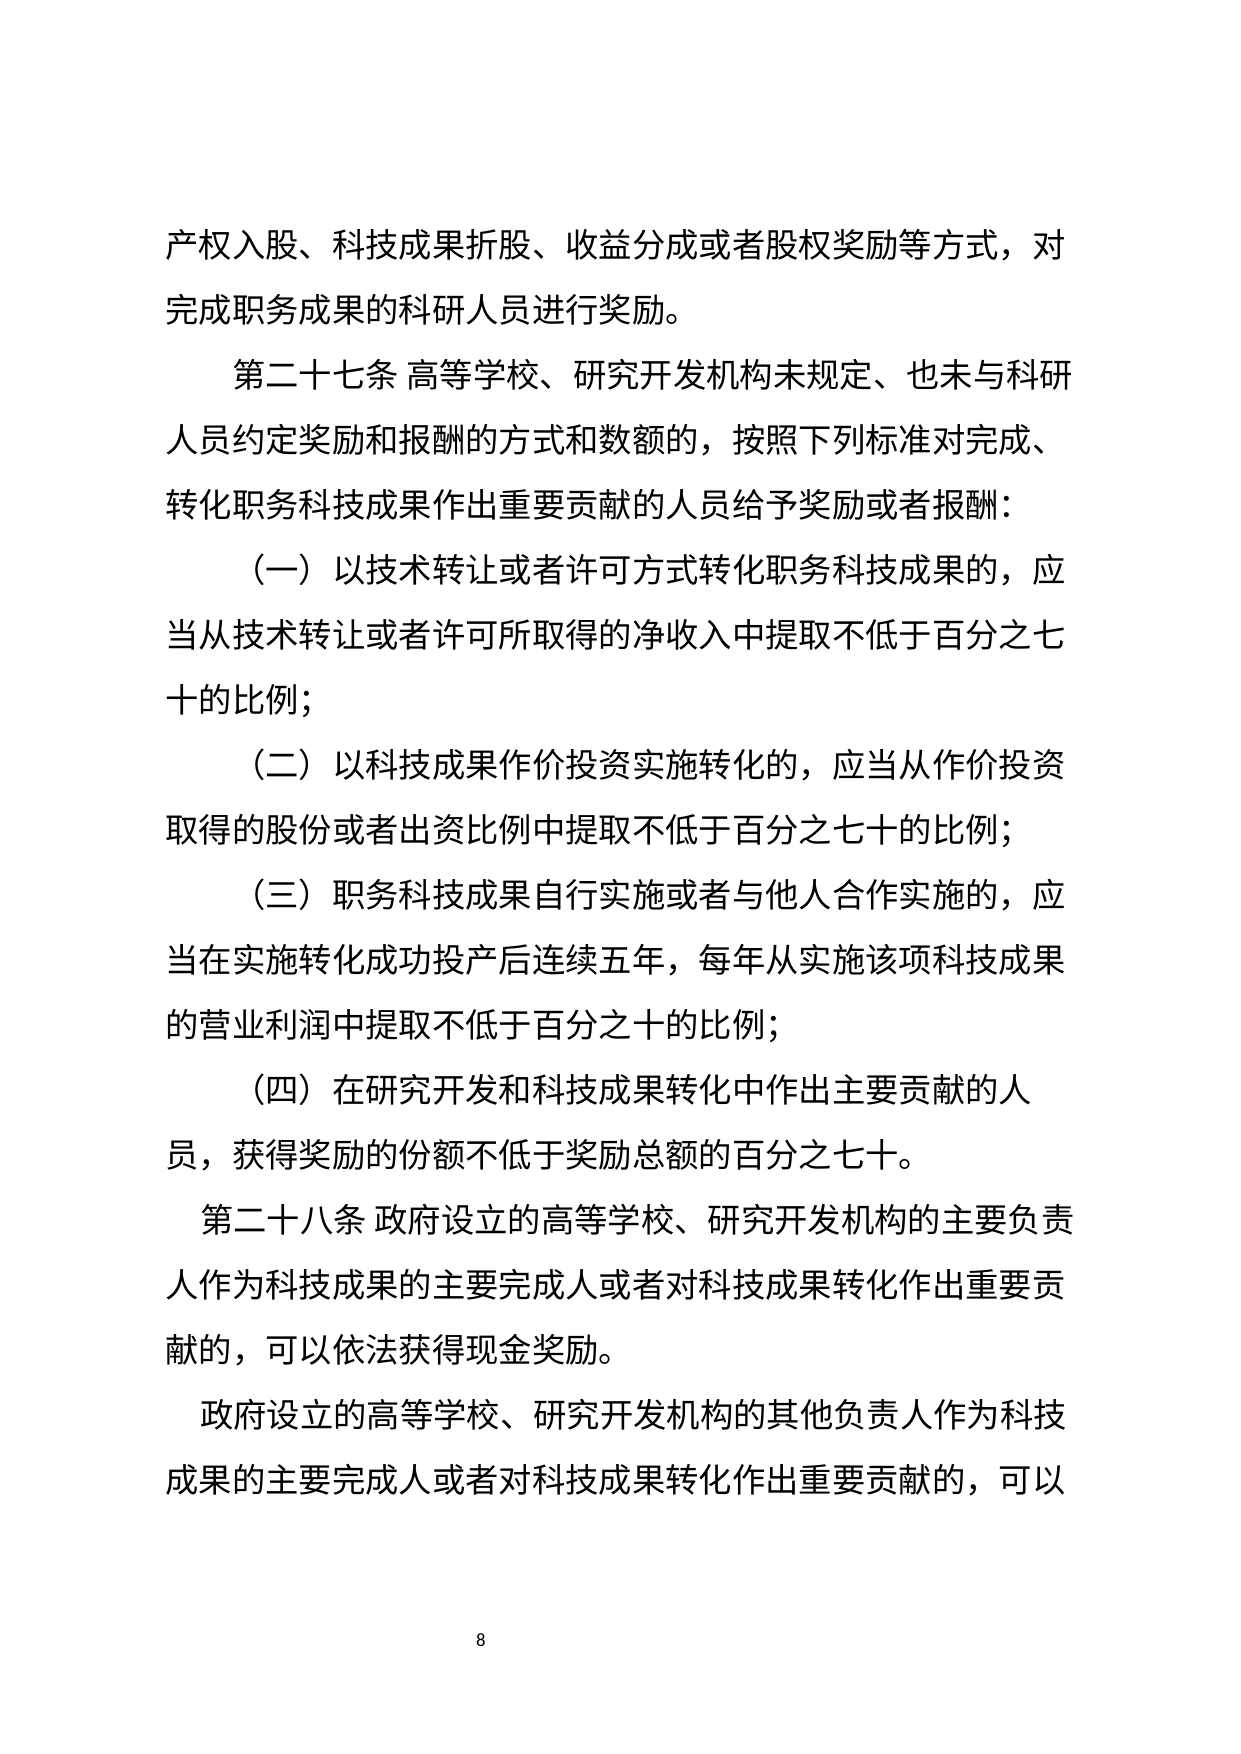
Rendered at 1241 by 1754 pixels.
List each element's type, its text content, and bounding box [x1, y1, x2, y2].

list 以科技成果作价投资实施转化的，应当从作价投资取得的股份或者出资比例中提取不低于百分之七十的比例； [165, 731, 1087, 861]
list 第二十七条 高等学校、研究开发机构未规定、也未与科研人员约定奖励和报酬的方式和数额的，按照下列标准对完成、转化职务科技成果作出重要贡献的人员给予奖励或者报酬： [165, 341, 1087, 536]
list 以技术转让或者许可方式转化职务科技成果的，应当从技术转让或者许可所取得的净收入中提取不低于百分之七十的比例； [165, 536, 1087, 731]
list 职务科技成果自行实施或者与他人合作实施的，应当在实施转化成功投产后连续五年，每年从实施该项科技成果的营业利润中提取不低于百分之十的比例； [165, 861, 1087, 1056]
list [165, 211, 1087, 341]
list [165, 1056, 1087, 1511]
